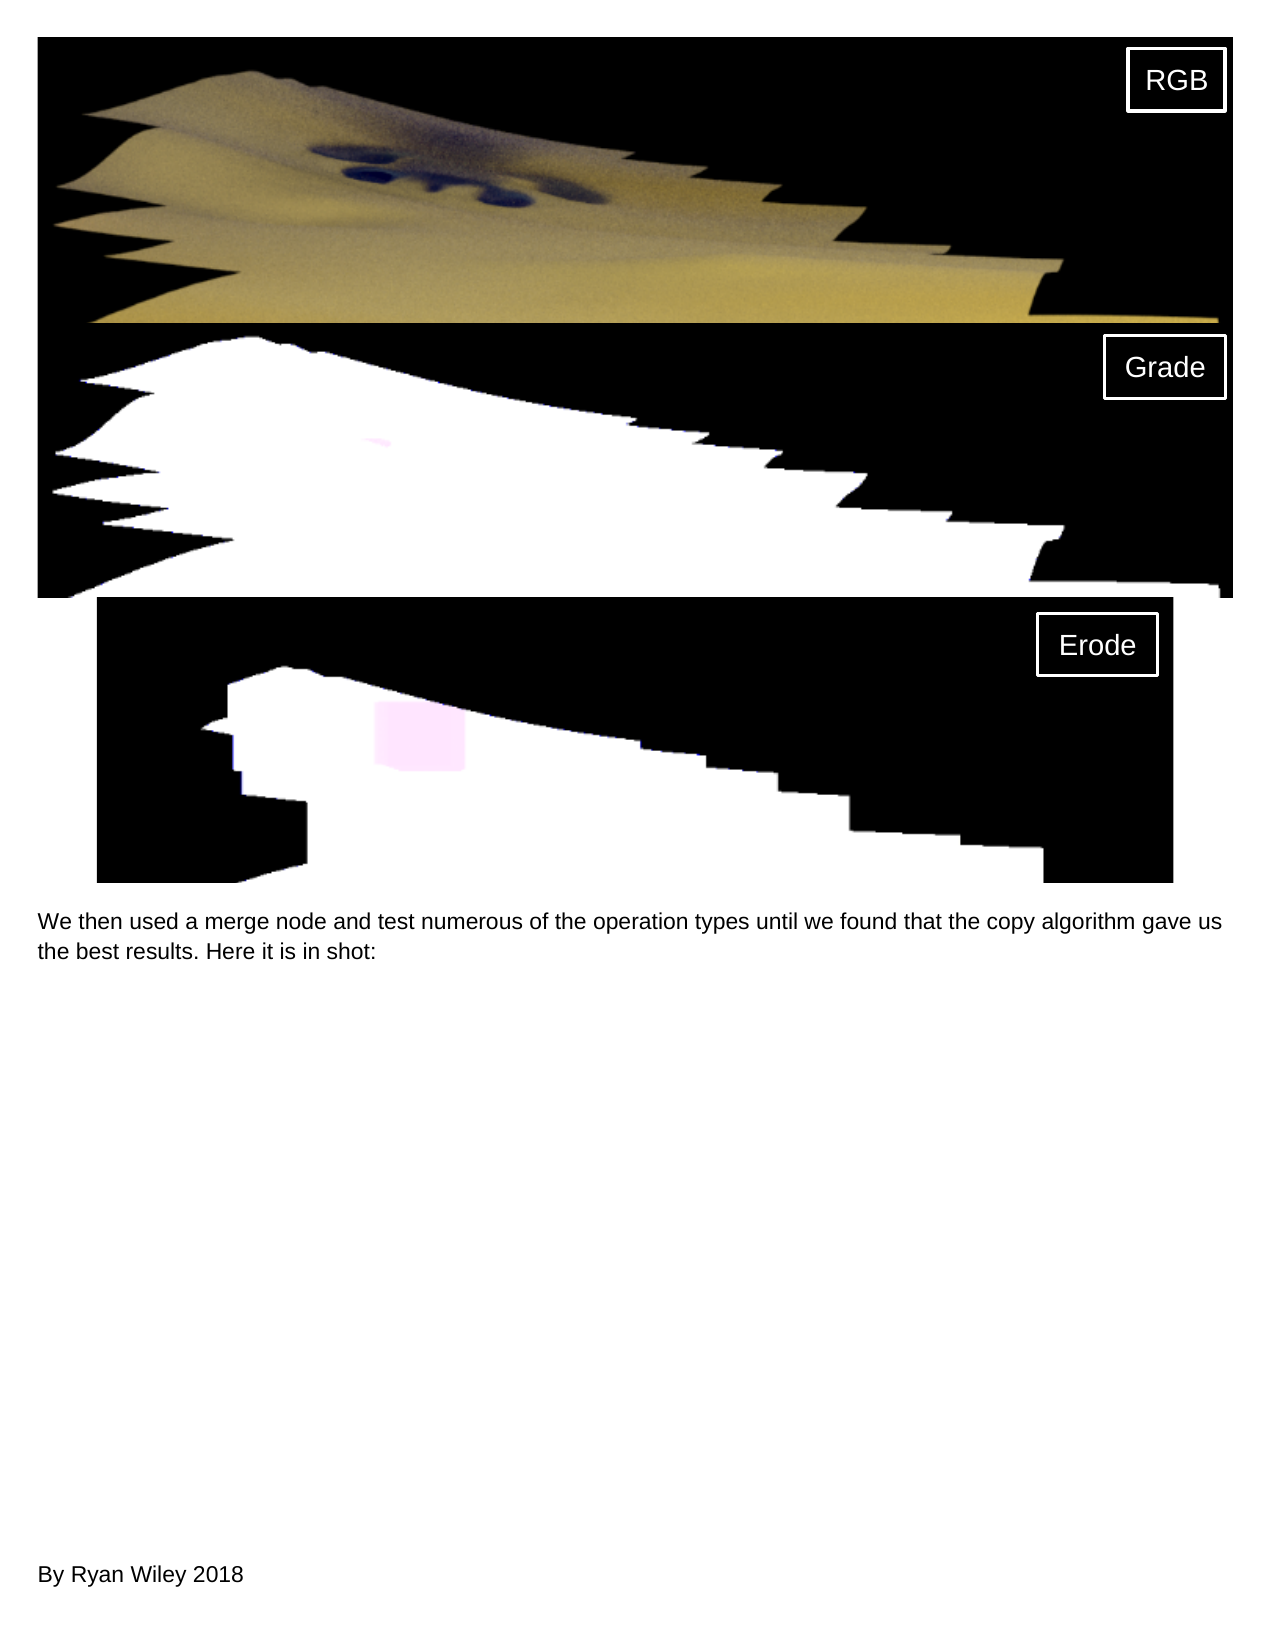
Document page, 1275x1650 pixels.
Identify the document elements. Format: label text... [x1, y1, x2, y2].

text We then used a merge node and test numerous of the operation types until we found that the copy algorithm gave us the best results. Here it is in shot: [37, 908, 1237, 964]
picture [37, 37, 1233, 883]
